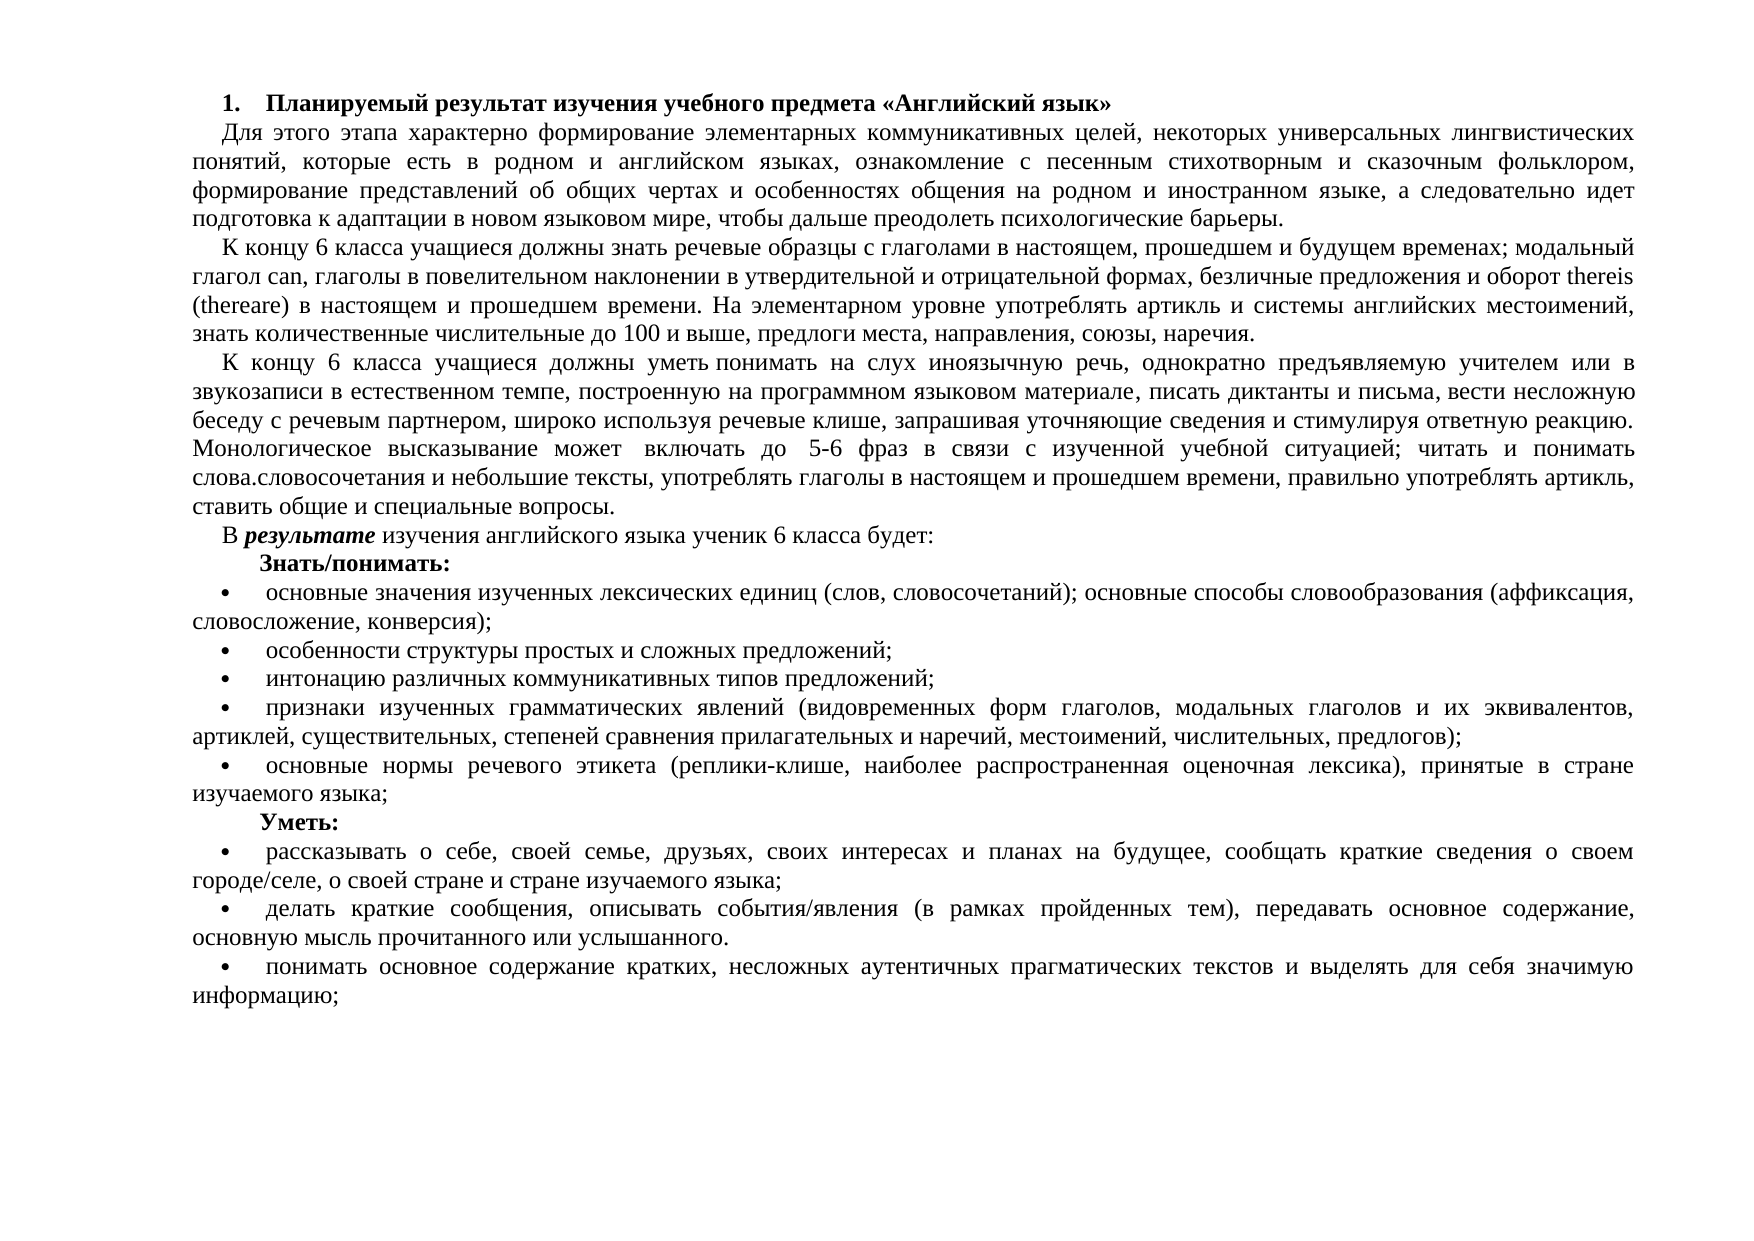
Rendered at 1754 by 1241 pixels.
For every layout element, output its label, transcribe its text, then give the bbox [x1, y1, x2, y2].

list рассказывать о себе, своей семье, друзьях, своих интересах и планах на будущее, сообщать краткие сведения о своем городе/селе, о своей стране и стране изучаемого языка; [192, 836, 1636, 893]
list признаки изученных грамматических явлений (видовременных форм глаголов, модальных глаголов и их эквивалентов, артиклей, существительных, степеней сравнения прилагательных и наречий, местоимений, числительных, предлогов); [192, 692, 1636, 750]
text Для этого этапа характерно формирование элементарных коммуникативных целей, некоторых универсальных лингвистических понятий, которые есть в родном и английском языках, ознакомление с песенным стихотворным и сказочным фольклором, формирование представлений об общих чертах и особенностях общения на родном и иностранном языке, а следовательно идет подготовка к адаптации в новом языковом мире, чтобы дальше преодолеть психологические барьеры. [192, 117, 1636, 232]
text К концу 6 класса учащиеся должны знать речевые образцы с глаголами в настоящем, прошедшем и будущем временах; модальный глагол can, глаголы в повелительном наклонении в утвердительной и отрицательной формах, безличные предложения и оборот thereis (thereare) в настоящем и прошедшем времени. На элементарном уровне употреблять артикль и системы английских местоимений, знать количественные числительные до 100 и выше, предлоги места, направления, союзы, наречия. [192, 232, 1636, 347]
list Планируемый результат изучения учебного предмета «Английский язык» [192, 88, 1636, 117]
list понимать основное содержание кратких, несложных аутентичных прагматических текстов и выделять для себя значимую информацию; [192, 951, 1636, 1008]
list особенности структуры простых и сложных предложений; [192, 635, 1636, 663]
list основные нормы речевого этикета (реплики-клише, наиболее распространенная оценочная лексика), принятые в стране изучаемого языка; [192, 750, 1636, 807]
text Уметь: [192, 807, 1636, 836]
list основные значения изученных лексических единиц (слов, словосочетаний); основные способы словообразования (аффиксация, словосложение, конверсия); [192, 577, 1636, 635]
list интонацию различных коммуникативных типов предложений; [192, 663, 1636, 692]
list делать краткие сообщения, описывать события/явления (в рамках пройденных тем), передавать основное содержание, основную мысль прочитанного или услышанного. [192, 893, 1636, 951]
text К концу 6 класса учащиеся должны уметь понимать на слух иноязычную речь, однократно предъявляемую учителем или в звукозаписи в естественном темпе, построенную на программном языковом материале, писать диктанты и письма, вести несложную беседу с речевым партнером, широко используя речевые клише, запрашивая уточняющие сведения и стимулируя ответную реакцию. Монологическое высказывание может включать до 5-6 фраз в связи с изученной учебной ситуацией; читать и понимать слова.словосочетания и небольшие тексты, употреблять глаголы в настоящем и прошедшем времени, правильно употреблять артикль, ставить общие и специальные вопросы. [192, 347, 1636, 520]
text В результате изучения английского языка ученик 6 класса будет: [192, 520, 1636, 548]
text Знать/понимать: [192, 548, 1636, 577]
